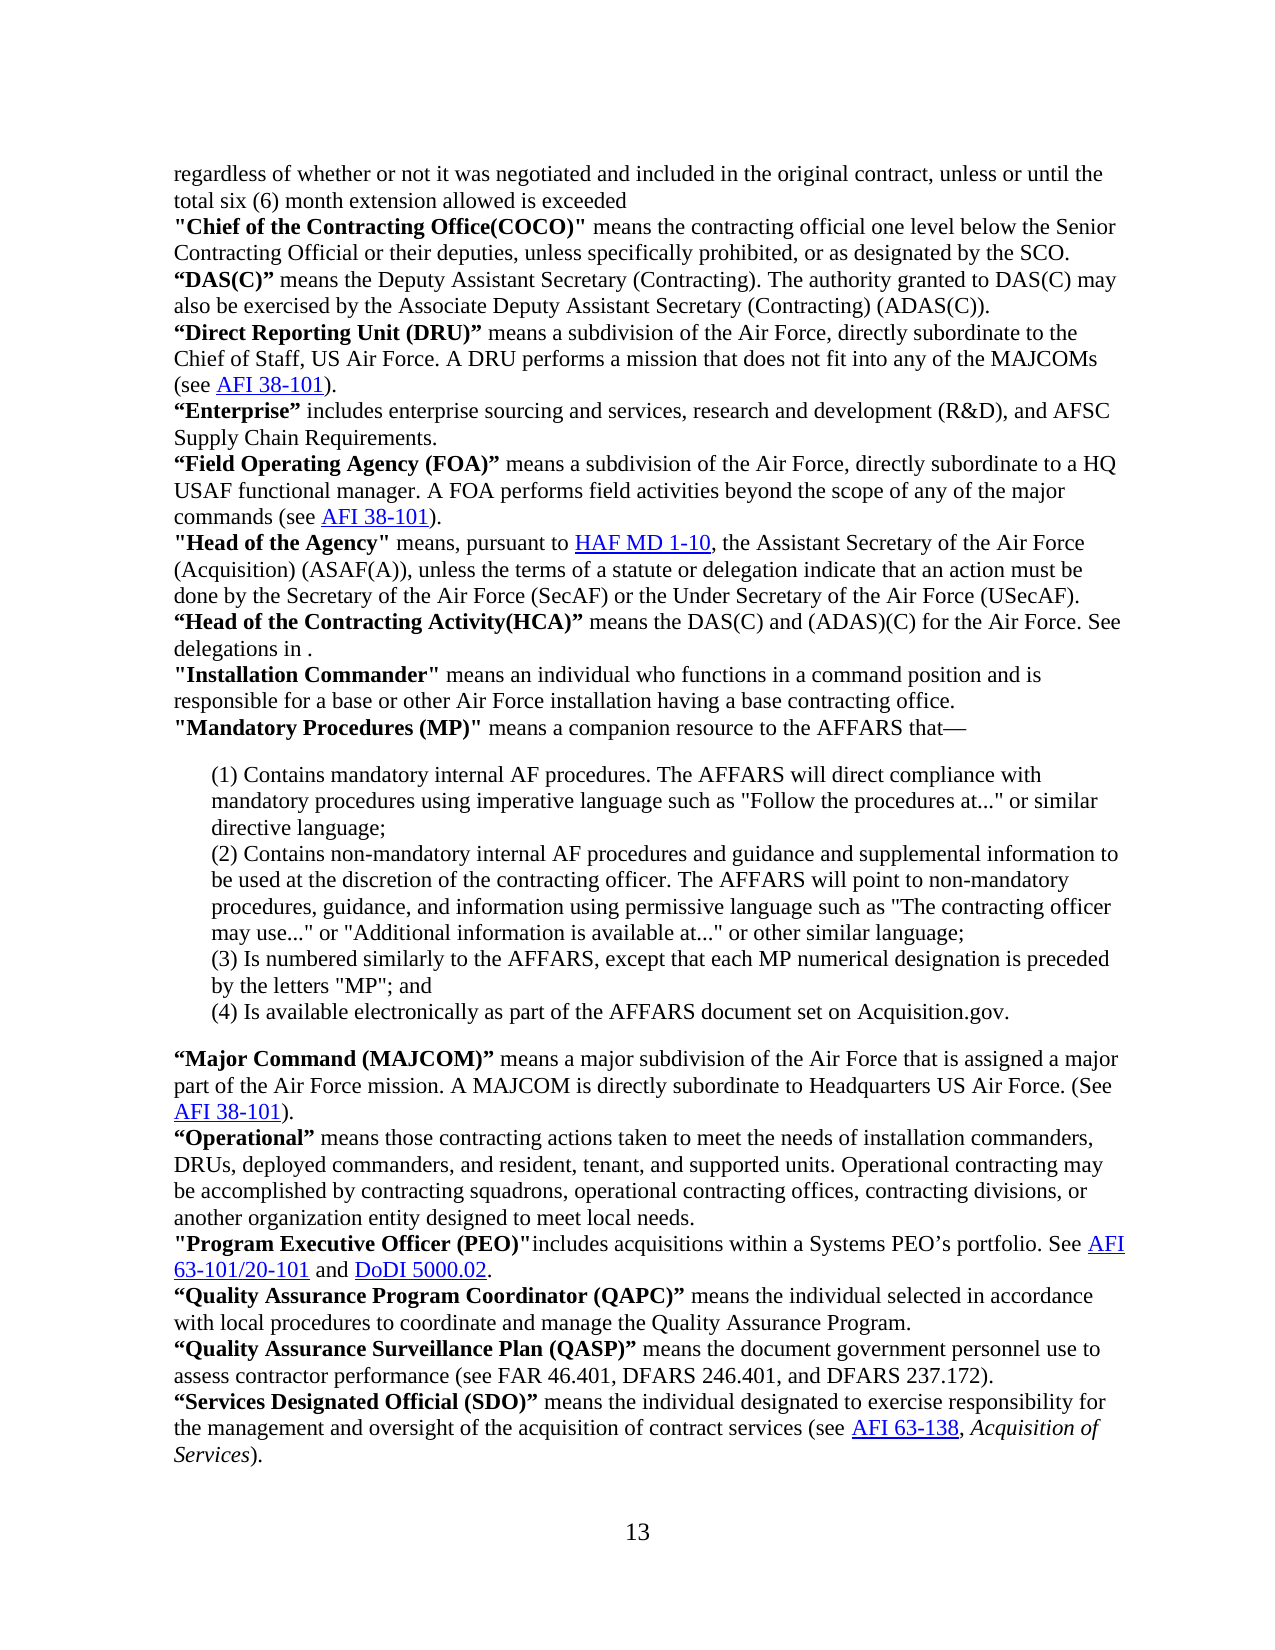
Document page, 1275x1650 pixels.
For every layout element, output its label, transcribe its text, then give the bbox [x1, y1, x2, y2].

text “Operational” means those contracting actions taken to meet the needs of installation commanders, DRUs, deployed commanders, and resident, tenant, and supported units. Operational contracting may be accomplished by contracting squadrons, operational contracting offices, contracting divisions, or another organization entity designed to meet local needs. [163, 1124, 1135, 1230]
text “Enterprise” includes enterprise sourcing and services, research and development (R&D), and AFSC Supply Chain Requirements. [163, 398, 1135, 450]
text (3) Is numbered similarly to the AFFARS, except that each MP numerical designation is preceded by the letters "MP"; and [201, 946, 1135, 998]
text "Program Executive Officer (PEO)"includes acquisitions within a Systems PEO’s portfolio. See AFI 63-101/20-101 and DoDI 5000.02. [163, 1230, 1135, 1283]
text (2) Contains non-mandatory internal AF procedures and guidance and supplemental information to be used at the discretion of the contracting officer. The AFFARS will point to non-mandatory procedures, guidance, and information using permissive language such as "The contracting officer may use..." or "Additional information is available at..." or other similar language; [201, 840, 1135, 946]
text (1) Contains mandatory internal AF procedures. The AFFARS will direct compliance with mandatory procedures using imperative language such as "Follow the procedures at..." or similar directive language; [201, 751, 1135, 840]
text "Installation Commander" means an individual who functions in a command position and is responsible for a base or other Air Force installation having a base contracting office. [163, 661, 1135, 714]
text "Head of the Agency" means, pursuant to HAF MD 1-10, the Assistant Secretary of the Air Force (Acquisition) (ASAF(A)), unless the terms of a statute or delegation indicate that an action must be done by the Secretary of the Air Force (SecAF) or the Under Secretary of the Air Force (USecAF). [163, 529, 1135, 608]
text (4) Is available electronically as part of the AFFARS document set on Acquisition.gov. [201, 998, 1135, 1035]
text "Chief of the Contracting Office(COCO)" means the contracting official one level below the Senior Contracting Official or their deputies, unless specifically prohibited, or as designated by the SCO. [163, 213, 1135, 266]
text “Field Operating Agency (FOA)” means a subdivision of the Air Force, directly subordinate to a HQ USAF functional manager. A FOA performs field activities beyond the scope of any of the major commands (see AFI 38-101). [163, 450, 1135, 529]
text “DAS(C)” means the Deputy Assistant Secretary (Contracting). The authority granted to DAS(C) may also be exercised by the Associate Deputy Assistant Secretary (Contracting) (ADAS(C)). [163, 266, 1135, 318]
text “Direct Reporting Unit (DRU)” means a subdivision of the Air Force, directly subordinate to the Chief of Staff, US Air Force. A DRU performs a mission that does not fit into any of the MAJCOMs (see AFI 38-101). [163, 318, 1135, 398]
text “Head of the Contracting Activity(HCA)” means the DAS(C) and (ADAS)(C) for the Air Force. See delegations in . [163, 608, 1135, 661]
text "Mandatory Procedures (MP)" means a companion resource to the AFFARS that— [163, 714, 1135, 751]
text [163, 150, 1135, 213]
text “Major Command (MAJCOM)” means a major subdivision of the Air Force that is assigned a major part of the Air Force mission. A MAJCOM is directly subordinate to Headquarters US Air Force. (See AFI 38-101). [163, 1035, 1135, 1124]
text “Quality Assurance Program Coordinator (QAPC)” means the individual selected in accordance with local procedures to coordinate and manage the Quality Assurance Program. [163, 1283, 1135, 1335]
text “Quality Assurance Surveillance Plan (QASP)” means the document government personnel use to assess contractor performance (see FAR 46.401, DFARS 246.401, and DFARS 237.172). [163, 1335, 1135, 1388]
text “Services Designated Official (SDO)” means the individual designated to exercise responsibility for the management and oversight of the acquisition of contract services (see AFI 63-138, Acquisition of Services). [163, 1388, 1135, 1477]
